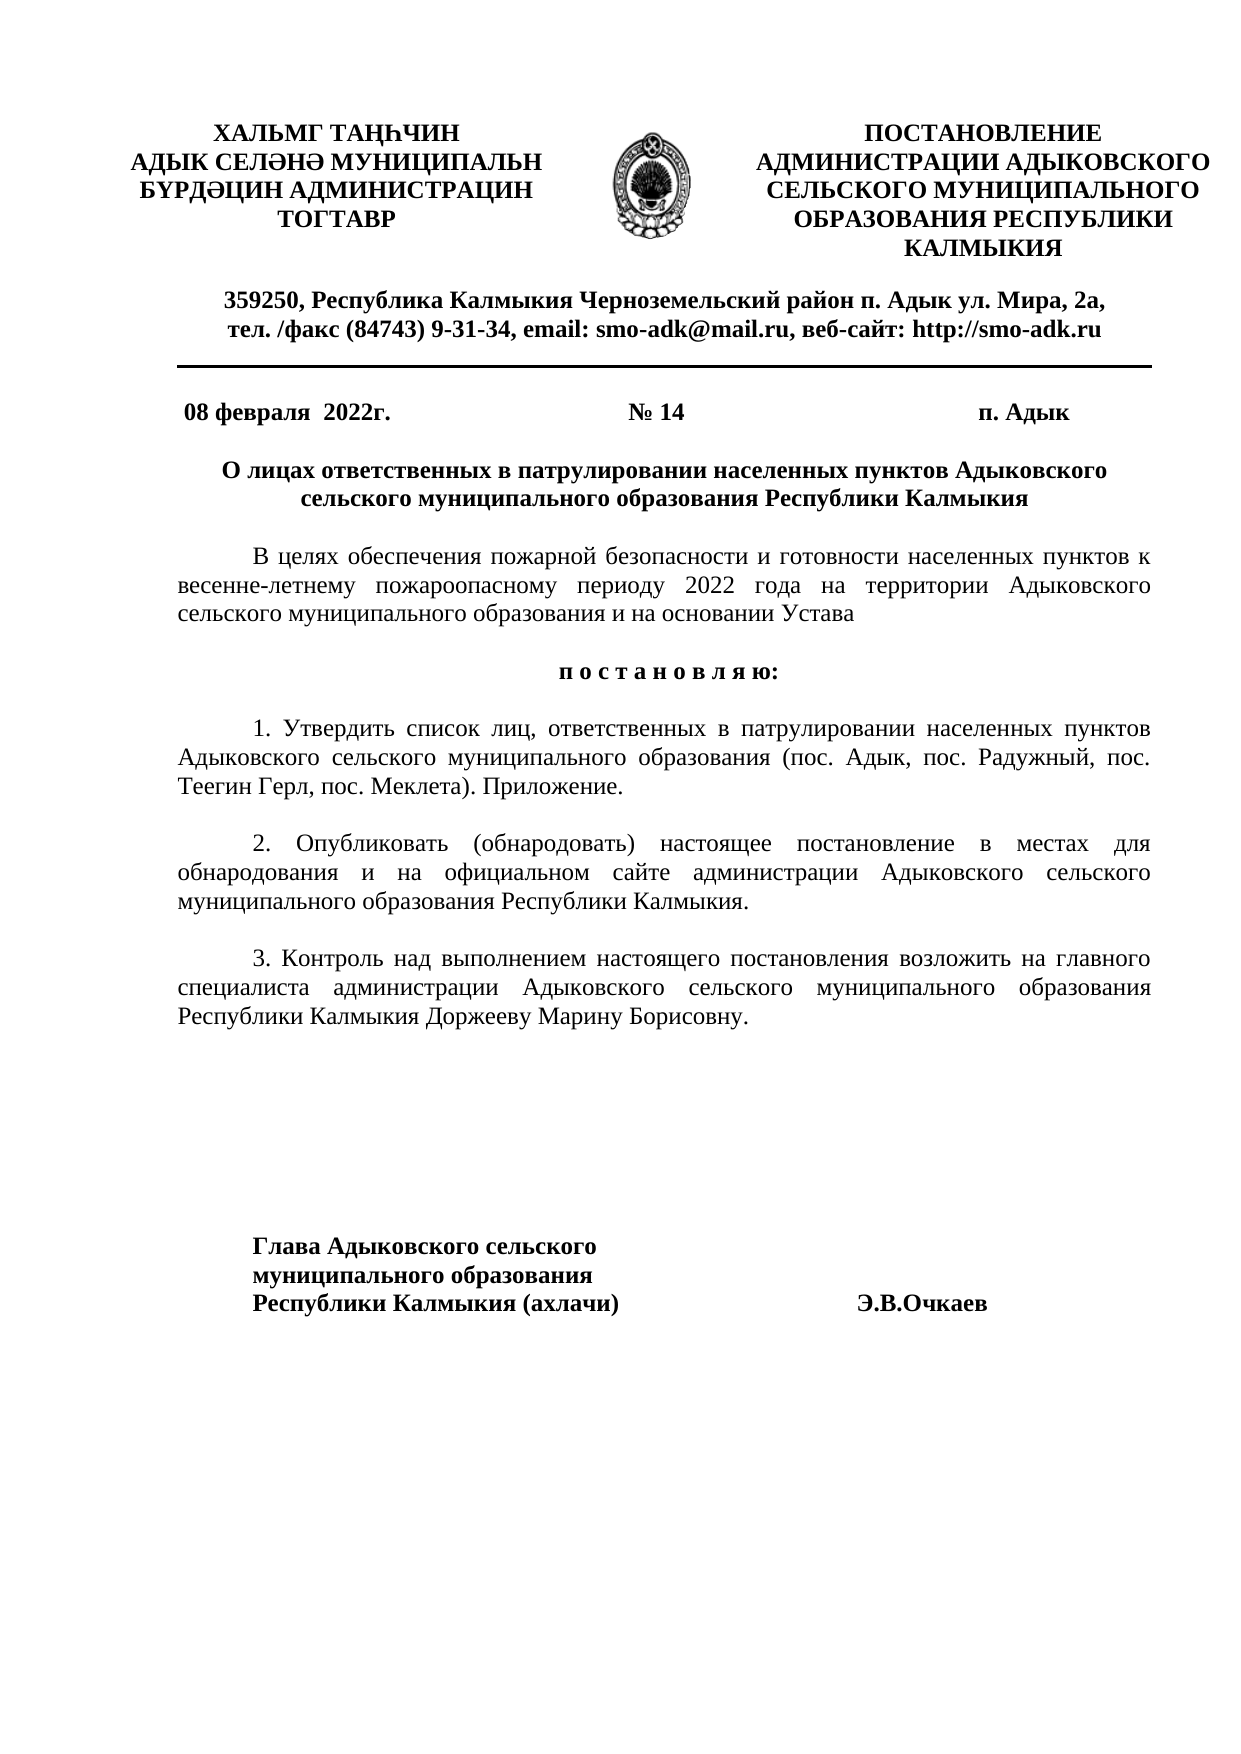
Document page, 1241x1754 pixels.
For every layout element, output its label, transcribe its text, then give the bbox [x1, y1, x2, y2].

table_header ХАЛЬМГ ТАҢҺЧИН АДЫК СЕЛӘНӘ МУНИЦИПАЛЬН БҮРДӘЦИН АДМИНИСТРАЦИН ТОГТАВР [96, 118, 576, 285]
text Республики Калмыкия (ахлачи) Э.В.Очкаев [252, 1288, 1152, 1317]
text п о с т а н о в л я ю: [177, 656, 1152, 685]
text В целях обеспечения пожарной безопасности и готовности населенных пунктов к весенне-летнему пожароопасному периоду 2022 года на территории Адыковского сельского муниципального образования и на основании Устава [177, 541, 1152, 627]
text 1. Утвердить список лиц, ответственных в патрулировании населенных пунктов Адыковского сельского муниципального образования (пос. Адык, пос. Радужный, пос. Теегин Герл, пос. Меклета). Приложение. [177, 713, 1152, 800]
table_header ПОСТАНОВЛЕНИЕ АДМИНИСТРАЦИИ АДЫКОВСКОГО СЕЛЬСКОГО МУНИЦИПАЛЬНОГО ОБРАЗОВАНИЯ РЕСПУБЛИКИ КАЛМЫКИЯ [734, 118, 1232, 285]
text 08 февраля 2022г. № 14 п. Адык [177, 397, 1152, 426]
text 359250, Республика Калмыкия Черноземельский район п. Адык ул. Мира, 2а, [177, 285, 1152, 314]
text 2. Опубликовать (обнародовать) настоящее постановление в местах для обнародования и на официальном сайте администрации Адыковского сельского муниципального образования Республики Калмыкия. [177, 828, 1152, 915]
table_header [576, 118, 734, 285]
text О лицах ответственных в патрулировании населенных пунктов Адыковского сельского муниципального образования Республики Калмыкия [177, 455, 1152, 512]
text муниципального образования [252, 1260, 1152, 1288]
text Глава Адыковского сельского [252, 1231, 1152, 1260]
text тел. /факс (84743) 9-31-34, email: smo-adk@mail.ru, веб-сайт: http://smo-adk.ru [177, 314, 1152, 365]
text 3. Контроль над выполнением настоящего постановления возложить на главного специалиста администрации Адыковского сельского муниципального образования Республики Калмыкия Доржееву Марину Борисовну. [177, 943, 1152, 1030]
